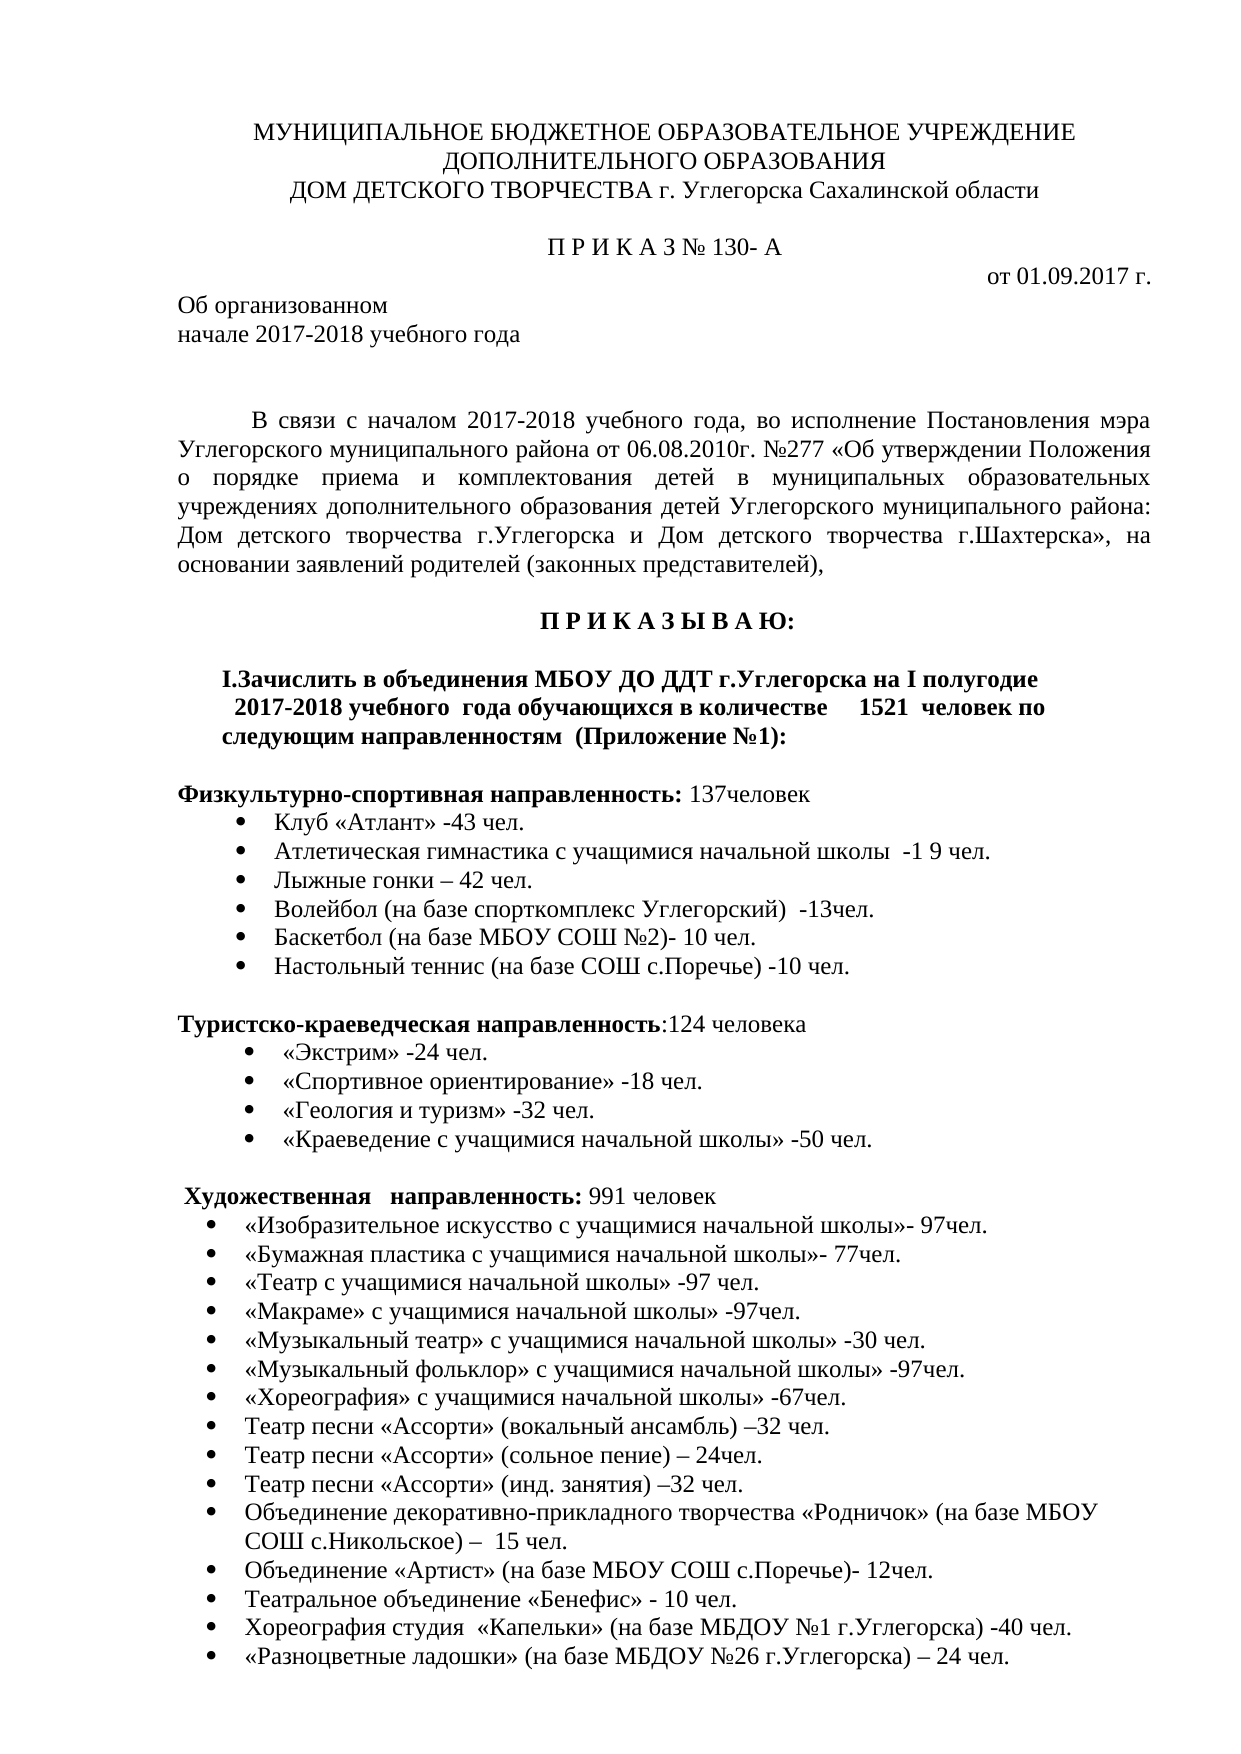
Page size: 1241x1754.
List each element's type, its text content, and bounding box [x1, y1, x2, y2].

list Театр песни «Ассорти» (инд. занятия) –32 чел. [207, 1469, 1152, 1497]
list Хореография студия «Капельки» (на базе МБДОУ №1 г.Углегорска) -40 чел. [207, 1612, 1152, 1641]
list «Музыкальный театр» с учащимися начальной школы» -30 чел. [207, 1325, 1152, 1354]
list I.Зачислить в объединения МБОУ ДО ДДТ г.Углегорска на I полугодие [222, 664, 1152, 692]
list 2017-2018 учебного года обучающихся в количестве 1521 человек по следующим направленностям (Приложение №1): [222, 692, 1152, 750]
list «Изобразительное искусство с учащимися начальной школы»- 97чел. [207, 1210, 1152, 1239]
text ДОМ ДЕТСКОГО ТВОРЧЕСТВА г. Углегорска Сахалинской области [177, 175, 1152, 204]
list Настольный теннис (на базе СОШ с.Поречье) -10 чел. [236, 951, 1152, 980]
text начале 2017-2018 учебного года [177, 319, 1152, 347]
text П Р И К А З № 130- А [177, 232, 1152, 261]
list Волейбол (на базе спорткомплекс Углегорский) -13чел. [236, 894, 1152, 922]
text В связи с началом 2017-2018 учебного года, во исполнение Постановления мэра Углегорского муниципального района от 06.08.2010г. №277 «Об утверждении Положения о порядке приема и комплектования детей в муниципальных образовательных учреждениях дополнительного образования детей Углегорского муниципального района: Дом детского творчества г.Углегорска и Дом детского творчества г.Шахтерска», на основании заявлений родителей (законных представителей), [177, 405, 1152, 577]
list «Театр с учащимися начальной школы» -97 чел. [207, 1267, 1152, 1296]
text Туристско-краеведческая направленность:124 человека [177, 1009, 1152, 1037]
list «Музыкальный фольклор» с учащимися начальной школы» -97чел. [207, 1354, 1152, 1382]
text Физкультурно-спортивная направленность: 137человек [177, 779, 1152, 807]
list «Хореография» с учащимися начальной школы» -67чел. [207, 1382, 1152, 1411]
list Баскетбол (на базе МБОУ СОШ №2)- 10 чел. [236, 922, 1152, 951]
list «Макраме» с учащимися начальной школы» -97чел. [207, 1296, 1152, 1325]
list «Разноцветные ладошки» (на базе МБДОУ №26 г.Углегорска) – 24 чел. [207, 1641, 1152, 1670]
list «Экстрим» -24 чел. [245, 1037, 1152, 1066]
list «Бумажная пластика с учащимися начальной школы»- 77чел. [207, 1239, 1152, 1267]
list «Спортивное ориентирование» -18 чел. [245, 1066, 1152, 1095]
text от 01.09.2017 г. [177, 261, 1152, 290]
list Театральное объединение «Бенефис» - 10 чел. [207, 1584, 1152, 1612]
text П Р И К А З Ы В А Ю: [177, 606, 1152, 635]
text МУНИЦИПАЛЬНОЕ БЮДЖЕТНОЕ ОБРАЗОВАТЕЛЬНОЕ УЧРЕЖДЕНИЕ [177, 117, 1152, 146]
text ДОПОЛНИТЕЛЬНОГО ОБРАЗОВАНИЯ [177, 146, 1152, 175]
list «Геология и туризм» -32 чел. [245, 1095, 1152, 1124]
list Атлетическая гимнастика с учащимися начальной школы -1 9 чел. [236, 836, 1152, 865]
text Об организованном [177, 290, 1152, 319]
list Клуб «Атлант» -43 чел. [236, 807, 1152, 836]
list «Краеведение с учащимися начальной школы» -50 чел. [245, 1124, 1152, 1152]
list Лыжные гонки – 42 чел. [236, 865, 1152, 894]
list Театр песни «Ассорти» (вокальный ансамбль) –32 чел. [207, 1411, 1152, 1440]
list Объединение «Артист» (на базе МБОУ СОШ с.Поречье)- 12чел. [207, 1555, 1152, 1584]
text Художественная направленность: 991 человек [177, 1181, 1152, 1210]
list Объединение декоративно-прикладного творчества «Родничок» (на базе МБОУ СОШ с.Никольское) – 15 чел. [207, 1497, 1152, 1555]
list Театр песни «Ассорти» (сольное пение) – 24чел. [207, 1440, 1152, 1469]
